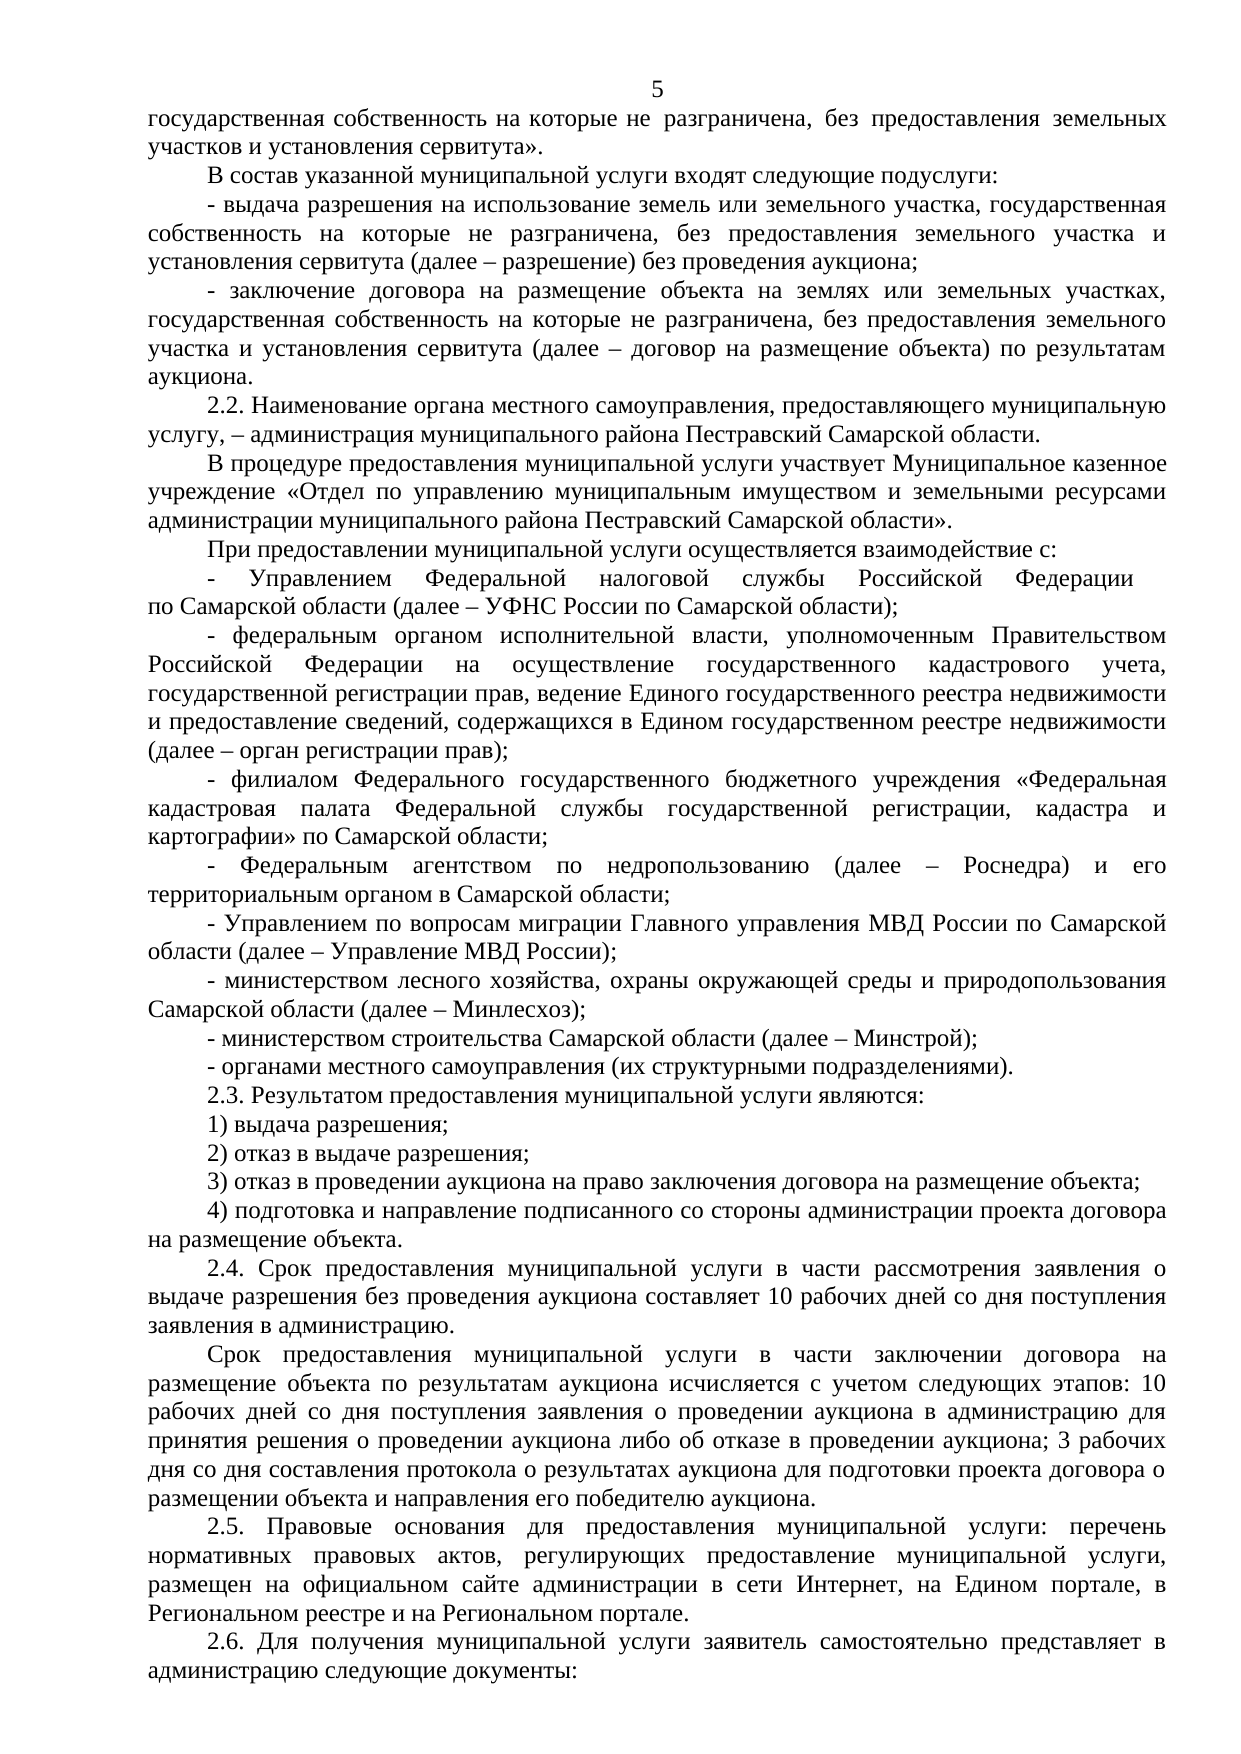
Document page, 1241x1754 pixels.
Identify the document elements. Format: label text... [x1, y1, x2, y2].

text - министерством строительства Самарской области (далее – Минстрой); [148, 1023, 1167, 1051]
text В состав указанной муниципальной услуги входят следующие подуслуги: [148, 160, 1167, 189]
text - выдача разрешения на использование земель или земельного участка, государственная собственность на которые не разграничена, без предоставления земельного участка и установления сервитута (далее – разрешение) без проведения аукциона; [148, 189, 1167, 275]
text - Управлением Федеральной налоговой службы Российской Федерации по Самарской области (далее – УФНС России по Самарской области); [148, 563, 1167, 620]
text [148, 103, 1167, 160]
text При предоставлении муниципальной услуги осуществляется взаимодействие с: [148, 534, 1167, 563]
text - министерством лесного хозяйства, охраны окружающей среды и природопользования Самарской области (далее – Минлесхоз); [148, 965, 1167, 1023]
text 1) выдача разрешения; [148, 1109, 1167, 1138]
text 3) отказ в проведении аукциона на право заключения договора на размещение объекта; [148, 1166, 1167, 1195]
text 2.4. Срок предоставления муниципальной услуги в части рассмотрения заявления о выдаче разрешения без проведения аукциона составляет 10 рабочих дней со дня поступления заявления в администрацию. [148, 1253, 1167, 1339]
text 2.6. Для получения муниципальной услуги заявитель самостоятельно представляет в администрацию следующие документы: [148, 1626, 1167, 1684]
text - федеральным органом исполнительной власти, уполномоченным Правительством Российской Федерации на осуществление государственного кадастрового учета, государственной регистрации прав, ведение Единого государственного реестра недвижимости и предоставление сведений, содержащихся в Едином государственном реестре недвижимости (далее – орган регистрации прав); [148, 620, 1167, 764]
text Срок предоставления муниципальной услуги в части заключении договора на размещение объекта по результатам аукциона исчисляется с учетом следующих этапов: 10 рабочих дней со дня поступления заявления о проведении аукциона в администрацию для принятия решения о проведении аукциона либо об отказе в проведении аукциона; 3 рабочих дня со дня составления протокола о результатах аукциона для подготовки проекта договора о размещении объекта и направления его победителю аукциона. [148, 1339, 1167, 1511]
text 2.5. Правовые основания для предоставления муниципальной услуги: перечень нормативных правовых актов, регулирующих предоставление муниципальной услуги, размещен на официальном сайте администрации в сети Интернет, на Едином портале, в Региональном реестре и на Региональном портале. [148, 1511, 1167, 1626]
text - филиалом Федерального государственного бюджетного учреждения «Федеральная кадастровая палата Федеральной службы государственной регистрации, кадастра и картографии» по Самарской области; [148, 764, 1167, 850]
text - Управлением по вопросам миграции Главного управления МВД России по Самарской области (далее – Управление МВД России); [148, 908, 1167, 965]
text В процедуре предоставления муниципальной услуги участвует Муниципальное казенное учреждение «Отдел по управлению муниципальным имуществом и земельными ресурсами администрации муниципального района Пестравский Самарской области». [148, 448, 1167, 534]
text 2.2. Наименование органа местного самоуправления, предоставляющего муниципальную услугу, – администрация муниципального района Пестравский Самарской области. [148, 390, 1167, 448]
text 2) отказ в выдаче разрешения; [148, 1138, 1167, 1166]
text 4) подготовка и направление подписанного со стороны администрации проекта договора на размещение объекта. [148, 1195, 1167, 1253]
text - органами местного самоуправления (их структурными подразделениями). [148, 1051, 1167, 1080]
text 2.3. Результатом предоставления муниципальной услуги являются: [148, 1080, 1167, 1109]
text - заключение договора на размещение объекта на землях или земельных участках, государственная собственность на которые не разграничена, без предоставления земельного участка и установления сервитута (далее – договор на размещение объекта) по результатам аукциона. [148, 275, 1167, 390]
text - Федеральным агентством по недропользованию (далее – Роснедра) и его территориальным органом в Самарской области; [148, 850, 1167, 908]
